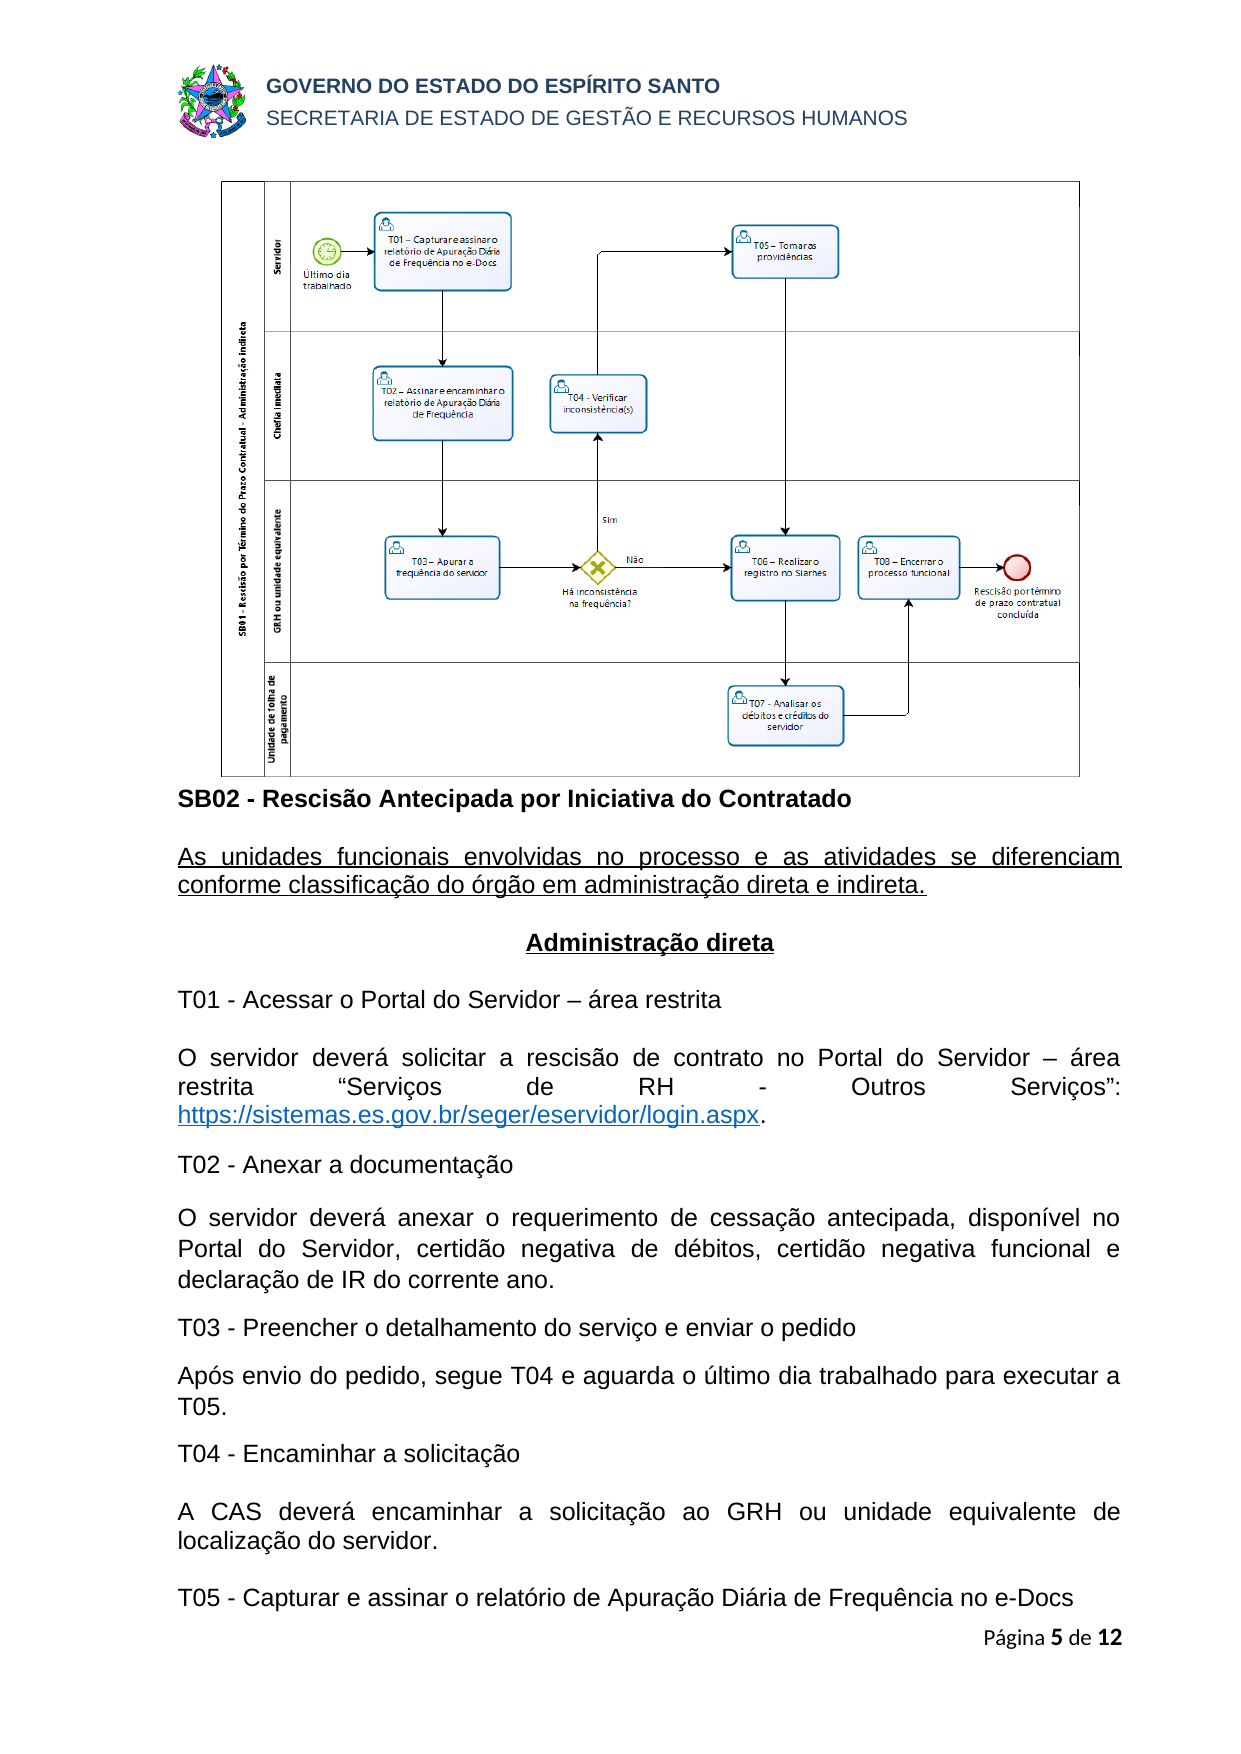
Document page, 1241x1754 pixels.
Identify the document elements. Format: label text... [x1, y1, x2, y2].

text As unidades funcionais envolvidas no processo e as atividades se diferenciam conforme classificação do órgão em administração direta e indireta. [177, 867, 1122, 899]
text T02 - Anexar a documentação [177, 1151, 1122, 1179]
text O servidor deverá solicitar a rescisão de contrato no Portal do Servidor – área restrita “Serviços de RH - Outros Serviços”: https://sistemas.es.gov.br/seger/eservidor/login.aspx. [177, 1043, 1122, 1129]
text T05 - Capturar e assinar o relatório de Apuração Diária de Frequência no e-Docs [177, 1583, 1122, 1612]
text Após envio do pedido, segue T04 e aguarda o último dia trabalhado para executar a T05. [177, 1361, 1122, 1421]
text SB02 - Rescisão Antecipada por Iniciativa do Contratado [177, 784, 1122, 813]
picture [203, 174, 1096, 784]
text T03 - Preencher o detalhamento do serviço e enviar o pedido [177, 1313, 1122, 1342]
text T01 - Acessar o Portal do Servidor – área restrita [177, 985, 1122, 1014]
picture [177, 64, 247, 138]
text Administração direta [177, 928, 1122, 956]
text A CAS deverá encaminhar a solicitação ao GRH ou unidade equivalente de localização do servidor. [177, 1497, 1122, 1554]
text T04 - Encaminhar a solicitação [177, 1439, 1122, 1468]
text O servidor deverá anexar o requerimento de cessação antecipada, disponível no Portal do Servidor, certidão negativa de débitos, certidão negativa funcional e declaração de IR do corrente ano. [177, 1203, 1122, 1294]
text As unidades funcionais envolvidas no processo e as atividades se diferenciam conforme classificação do órgão em administração direta e indireta. [177, 841, 1122, 866]
